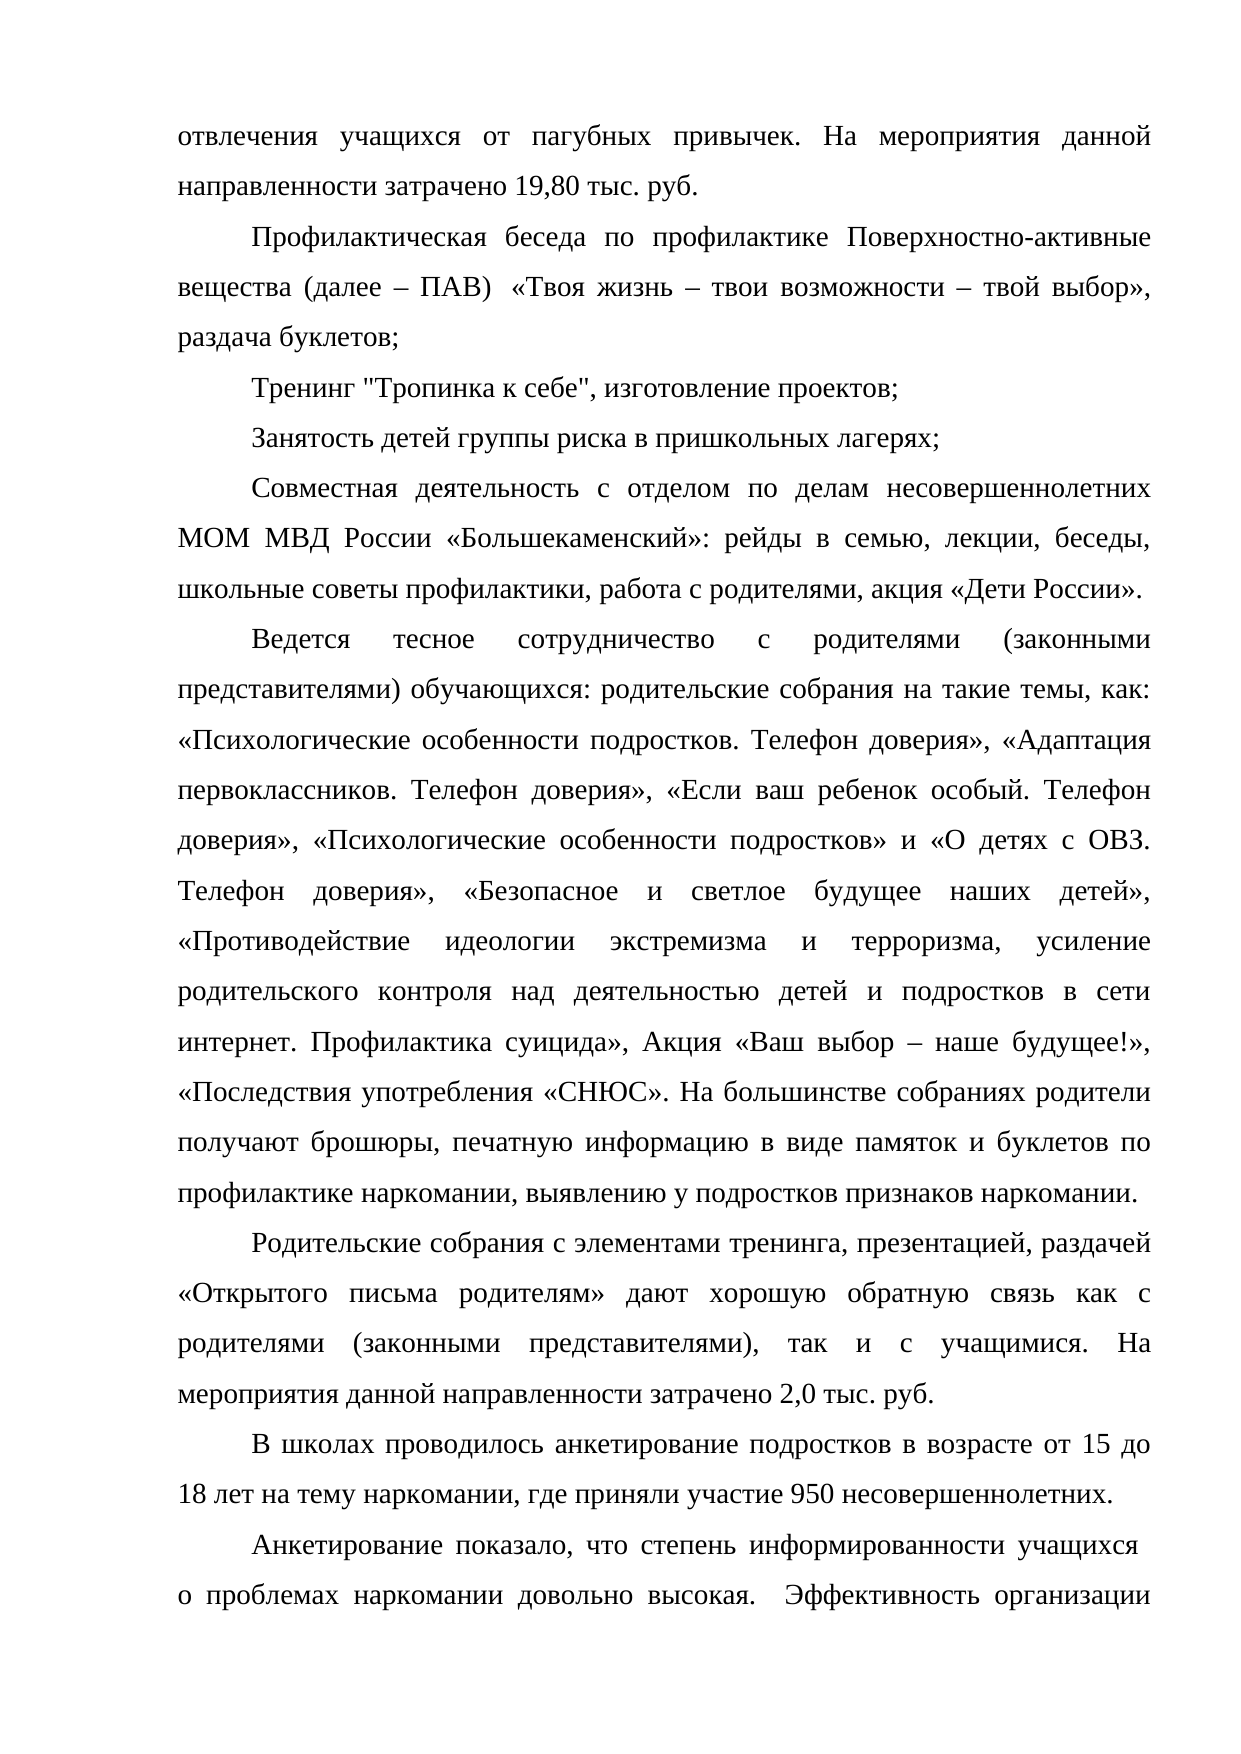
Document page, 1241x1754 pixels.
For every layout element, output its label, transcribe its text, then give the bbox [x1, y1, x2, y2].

text Ведется тесное сотрудничество с родителями (законными представителями) обучающихся: родительские собрания на такие темы, как: «Психологические особенности подростков. Телефон доверия», «Адаптация первоклассников. Телефон доверия», «Если ваш ребенок особый. Телефон доверия», «Психологические особенности подростков» и «О детях с ОВЗ. Телефон доверия», «Безопасное и светлое будущее наших детей», «Противодействие идеологии экстремизма и терроризма, усиление родительского контроля над деятельностью детей и подростков в сети интернет. Профилактика суицида», Акция «Ваш выбор – наше будущее!», «Последствия употребления «СНЮС». На большинстве собраниях родители получают брошюры, печатную информацию в виде памяток и буклетов по профилактике наркомании, выявлению у подростков признаков наркомании. [177, 621, 1152, 1208]
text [177, 1527, 1152, 1611]
text Занятость детей группы риска в пришкольных лагерях; [177, 420, 1152, 453]
text Тренинг "Тропинка к себе", изготовление проектов; [177, 370, 1152, 403]
text Совместная деятельность с отделом по делам несовершеннолетних МОМ МВД России «Большекаменский»: рейды в семью, лекции, беседы, школьные советы профилактики, работа с родителями, акция «Дети России». [177, 470, 1152, 604]
text Родительские собрания с элементами тренинга, презентацией, раздачей «Открытого письма родителям» дают хорошую обратную связь как с родителями (законными представителями), так и с учащимися. На мероприятия данной направленности затрачено 2,0 тыс. руб. [177, 1225, 1152, 1409]
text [177, 118, 1152, 202]
text Профилактическая беседа по профилактике Поверхностно-активные вещества (далее – ПАВ) «Твоя жизнь – твои возможности – твой выбор», раздача буклетов; [177, 219, 1152, 353]
text В школах проводилось анкетирование подростков в возрасте от 15 до 18 лет на тему наркомании, где приняли участие 950 несовершеннолетних. [177, 1426, 1152, 1510]
